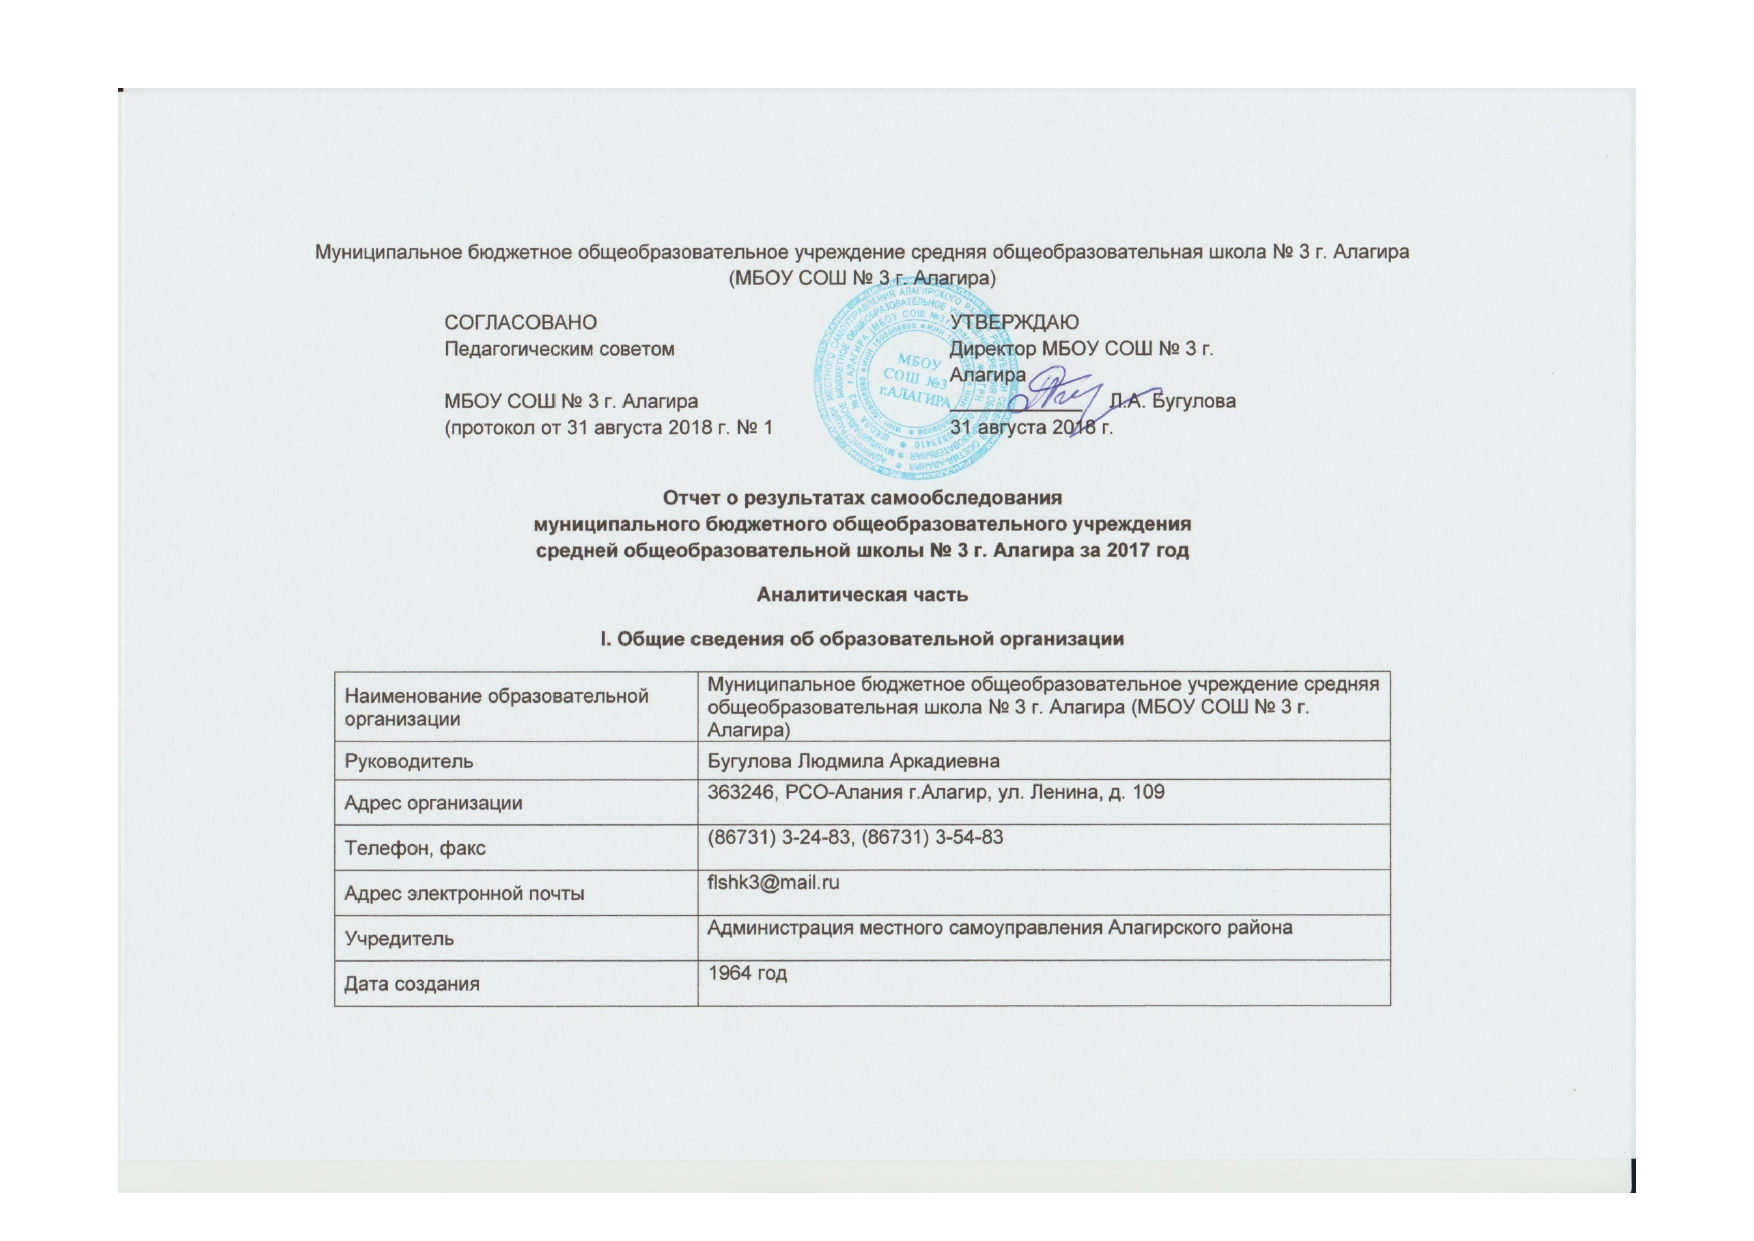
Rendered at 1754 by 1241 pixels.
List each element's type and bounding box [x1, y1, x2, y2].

picture [118, 88, 1636, 1193]
